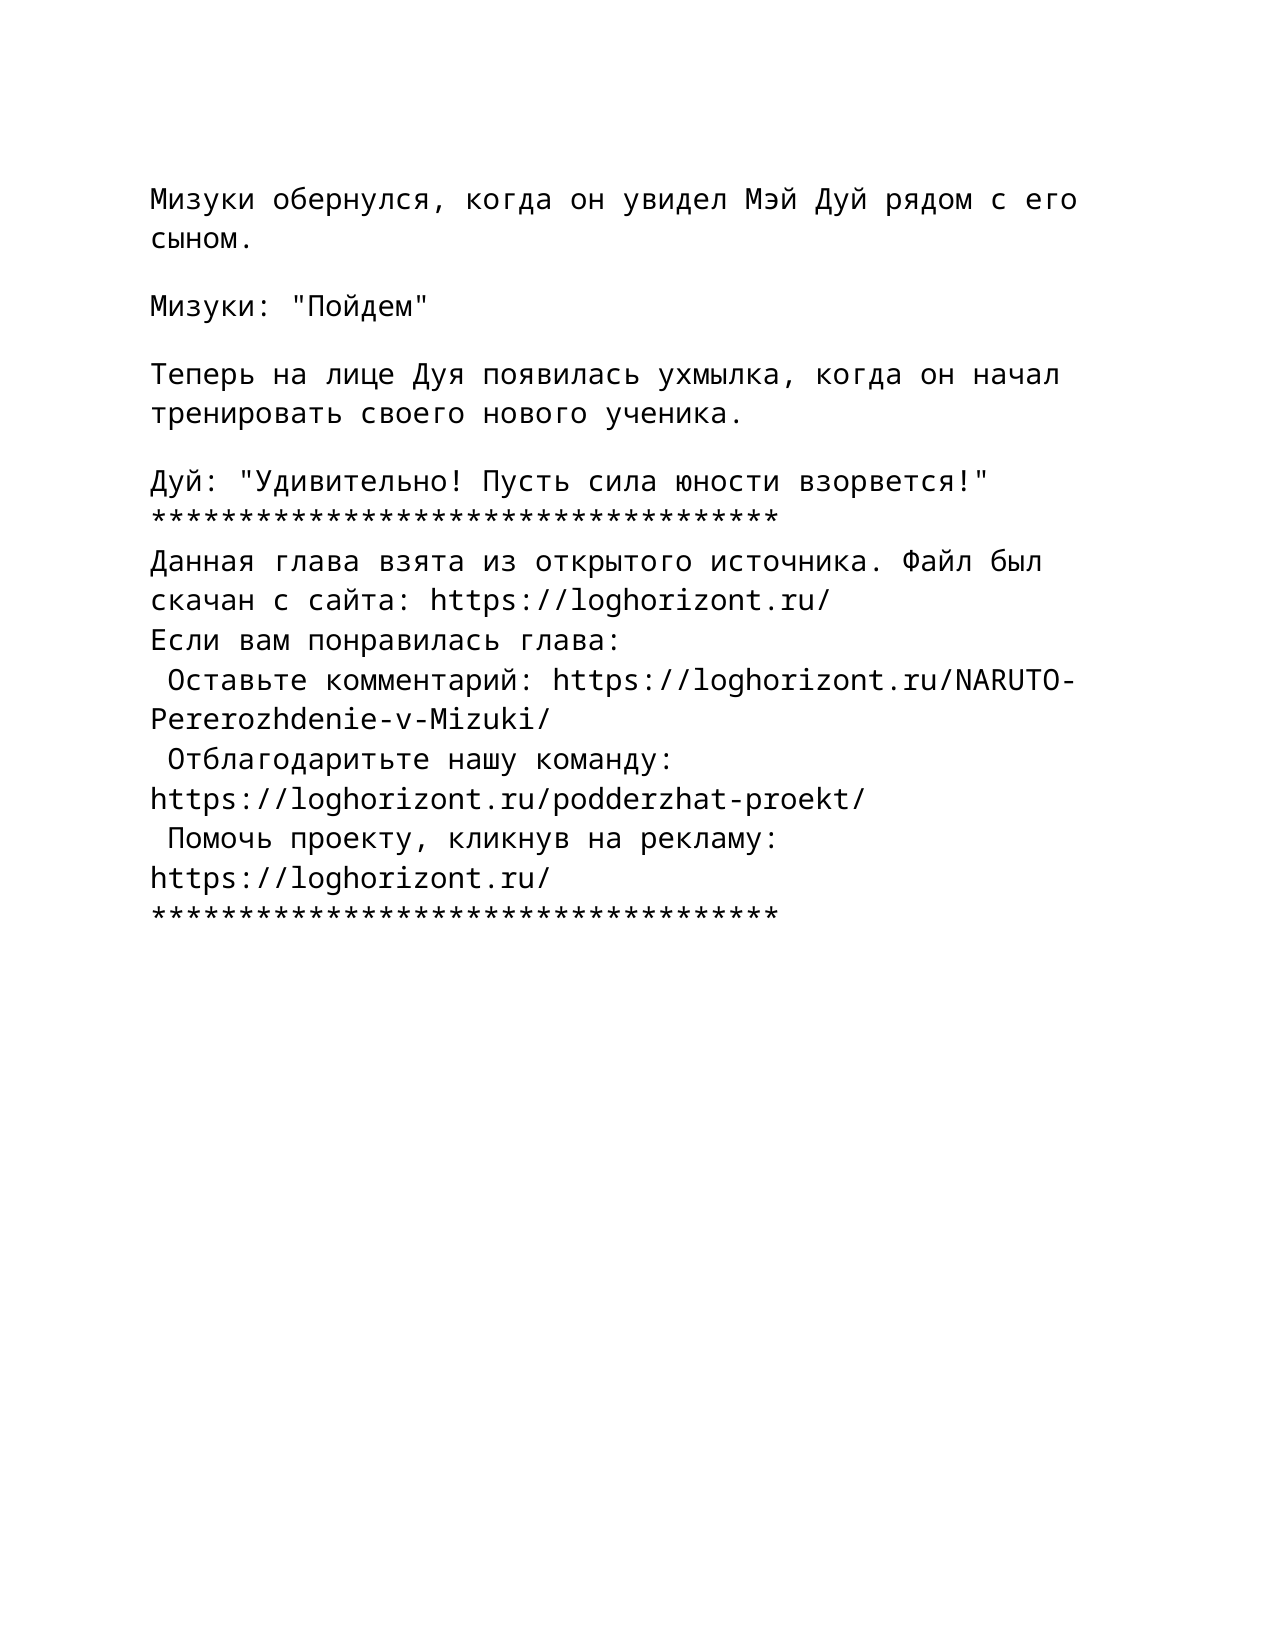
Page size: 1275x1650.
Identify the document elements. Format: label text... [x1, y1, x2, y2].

text Оставьте комментарий: https://loghorizont.ru/NARUTO-Pererozhdenie-v-Mizuki/ [150, 659, 1125, 738]
text Если вам понравилась глава: [150, 619, 1125, 659]
text Помочь проекту, кликнув на рекламу: https://loghorizont.ru/ [150, 818, 1125, 897]
text Данная глава взята из открытого источника. Файл был скачан с сайта: https://loghorizont.ru/ [150, 540, 1125, 619]
text Отблагодаритьте нашу команду: https://loghorizont.ru/podderzhat-proekt/ [150, 738, 1125, 818]
text ************************************ [150, 500, 1125, 540]
text Теперь на лице Дуя появилась ухмылка, когда он начал тренировать своего нового ученика. [150, 353, 1125, 432]
text Мизуки обернулся, когда он увидел Мэй Дуй рядом с его сыном. [150, 178, 1125, 257]
text ************************************ [150, 897, 1125, 937]
text Мизуки: "Пойдем" [150, 285, 1125, 325]
text Дуй: "Удивительно! Пусть сила юности взорвется!" [150, 461, 1125, 500]
